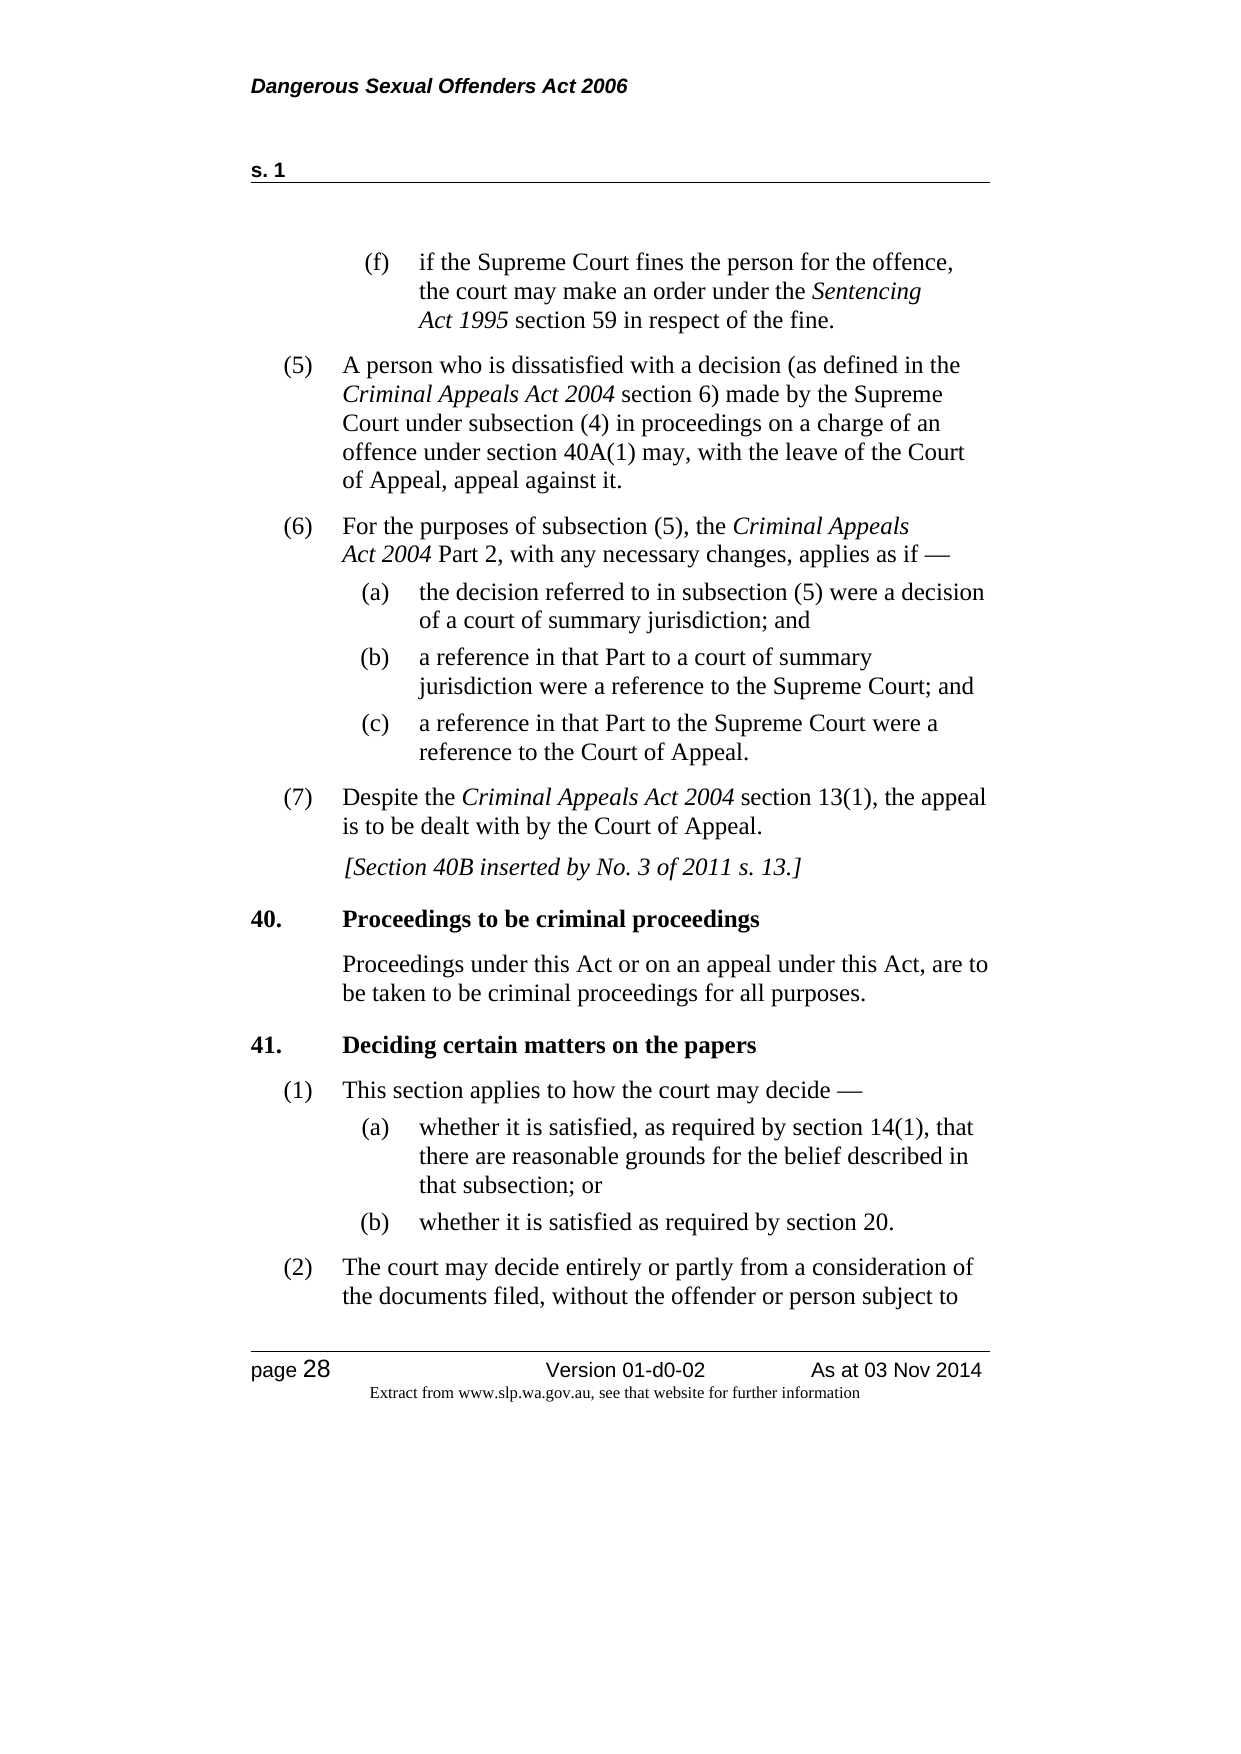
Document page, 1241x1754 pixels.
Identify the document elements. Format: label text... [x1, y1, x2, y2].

text (5) A person who is dissatisfied with a decision (as defined in the Criminal Appeals Act 2004 section 6) made by the Supreme Court under subsection (4) in proceedings on a charge of an offence under section 40A(1) may, with the leave of the Court of Appeal, appeal against it. [251, 350, 990, 494]
subtitle 40. Proceedings to be criminal proceedings [251, 904, 990, 933]
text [251, 1252, 990, 1310]
text [Section 40B inserted by No. 3 of 2011 s. 13.] [251, 852, 990, 881]
text (c) a reference in that Part to the Supreme Court were a reference to the Court of Appeal. [251, 708, 990, 766]
text (f) if the Supreme Court fines the person for the offence, the court may make an order under the Sentencing Act 1995 section 59 in respect of the fine. [251, 247, 990, 334]
text (6) For the purposes of subsection (5), the Criminal Appeals Act 2004 Part 2, with any necessary changes, applies as if — [251, 511, 990, 568]
text (1) This section applies to how the court may decide — [251, 1075, 990, 1104]
text (b) a reference in that Part to a court of summary jurisdiction were a reference to the Supreme Court; and [251, 642, 990, 700]
text (7) Despite the Criminal Appeals Act 2004 section 13(1), the appeal is to be dealt with by the Court of Appeal. [251, 782, 990, 840]
text Proceedings under this Act or on an appeal under this Act, are to be taken to be criminal proceedings for all purposes. [251, 949, 990, 1007]
subtitle 41. Deciding certain matters on the papers [251, 1030, 990, 1059]
text (a) whether it is satisfied, as required by section 14(1), that there are reasonable grounds for the belief described in that subsection; or [251, 1112, 990, 1199]
text (b) whether it is satisfied as required by section 20. [251, 1207, 990, 1236]
text (a) the decision referred to in subsection (5) were a decision of a court of summary jurisdiction; and [251, 577, 990, 634]
